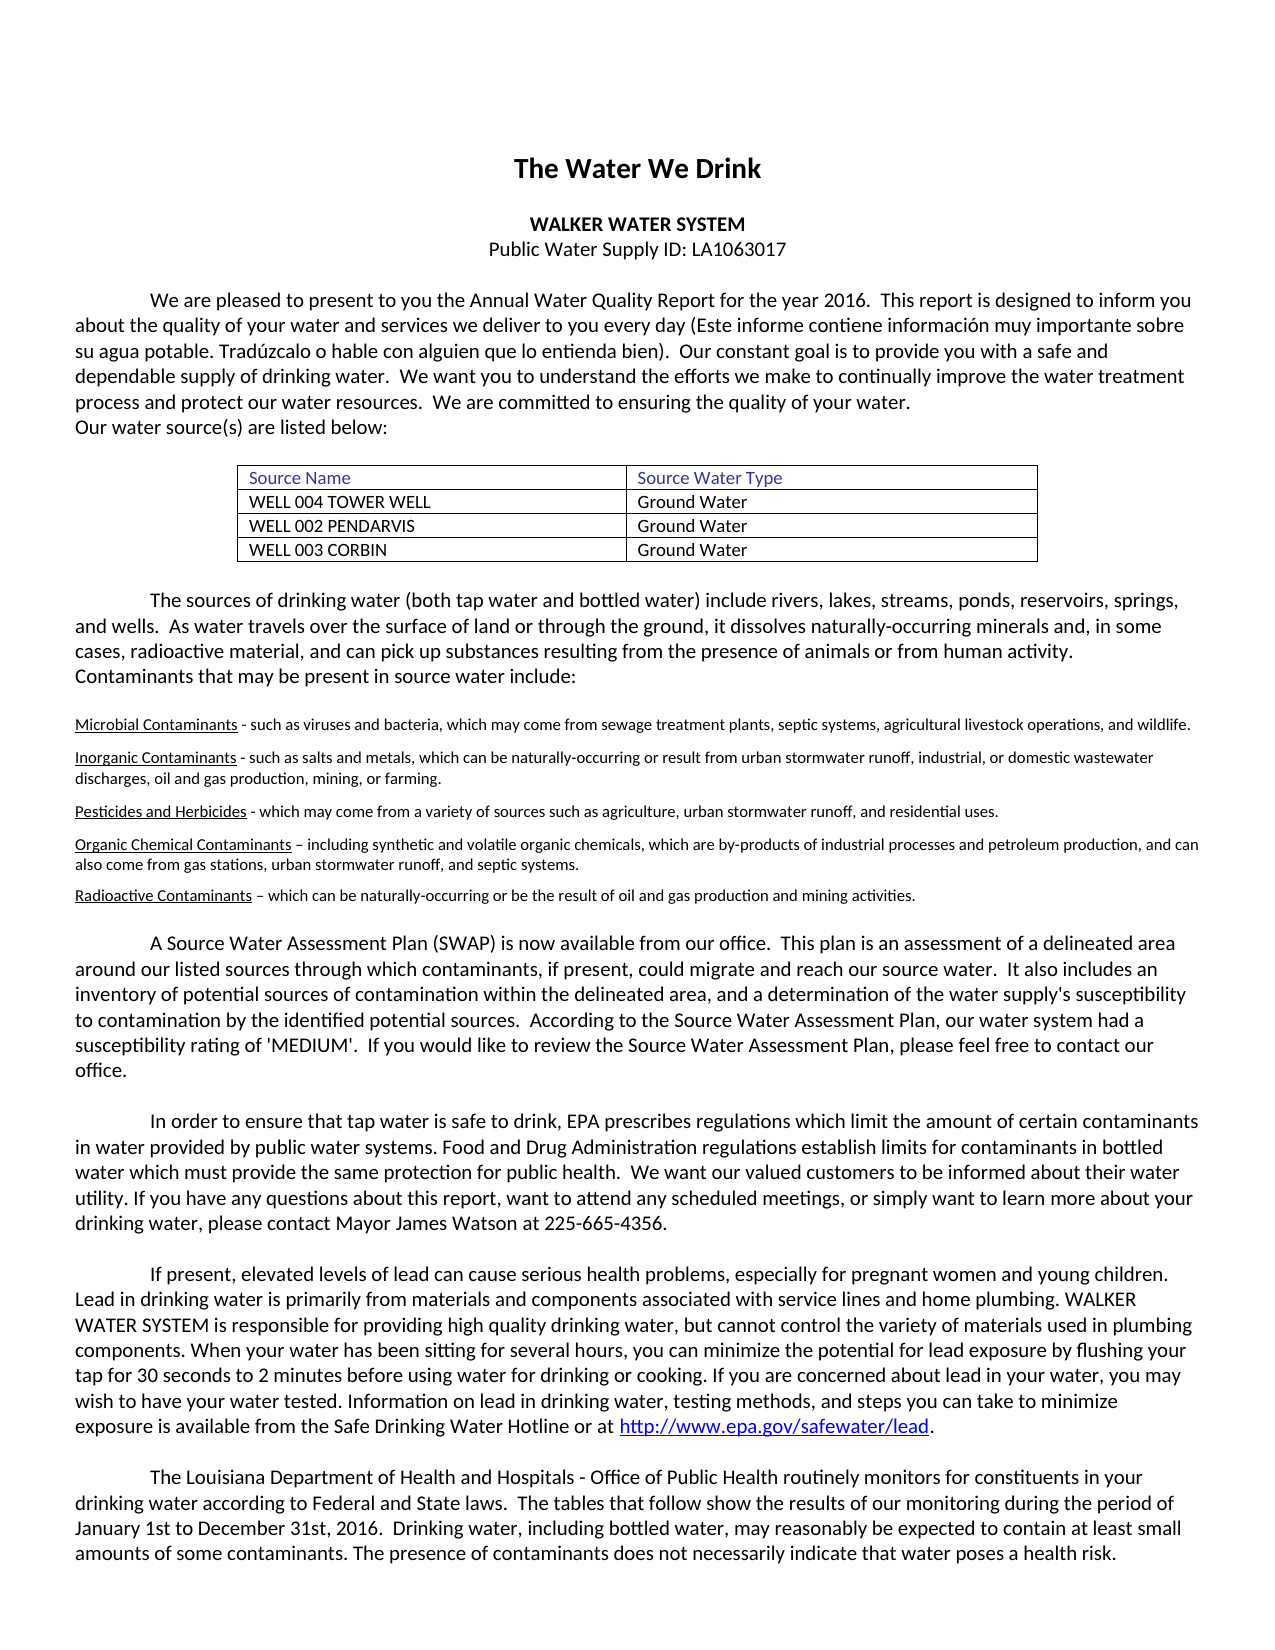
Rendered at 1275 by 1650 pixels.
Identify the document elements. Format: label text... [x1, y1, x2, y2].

table_header Source Name [238, 466, 626, 489]
table_cell Ground Water [627, 538, 1037, 561]
table_cell Ground Water [627, 490, 1037, 513]
text Radioactive Contaminants – which can be naturally-occurring or be the result of oil and gas production and mining activities. [75, 885, 1200, 905]
text The Water We Drink [75, 150, 1200, 186]
text A Source Water Assessment Plan (SWAP) is now available from our office. This plan is an assessment of a delineated area around our listed sources through which contaminants, if present, could migrate and reach our source water. It also includes an inventory of potential sources of contamination within the delineated area, and a determination of the water supply's susceptibility to contamination by the identified potential sources. According to the Source Water Assessment Plan, our water system had a susceptibility rating of 'MEDIUM'. If you would like to review the Source Water Assessment Plan, please feel free to contact our office. [75, 931, 1200, 1083]
table_cell WELL 002 PENDARVIS [238, 514, 626, 537]
text Microbial Contaminants - such as viruses and bacteria, which may come from sewage treatment plants, septic systems, agricultural livestock operations, and wildlife. [75, 714, 1200, 735]
text Our water source(s) are listed below: [75, 414, 1200, 440]
text The sources of drinking water (both tap water and bottled water) include rivers, lakes, streams, ponds, reservoirs, springs, and wells. As water travels over the surface of land or through the ground, it dissolves naturally-occurring minerals and, in some cases, radioactive material, and can pick up substances resulting from the presence of animals or from human activity. Contaminants that may be present in source water include: [75, 587, 1200, 689]
text Inorganic Contaminants - such as salts and metals, which can be naturally-occurring or result from urban stormwater runoff, industrial, or domestic wastewater discharges, oil and gas production, mining, or farming. [75, 748, 1200, 788]
text In order to ensure that tap water is safe to drink, EPA prescribes regulations which limit the amount of certain contaminants in water provided by public water systems. Food and Drug Administration regulations establish limits for contaminants in bottled water which must provide the same protection for public health. We want our valued customers to be informed about their water utility. If you have any questions about this report, want to attend any scheduled meetings, or simply want to learn more about your drinking water, please contact Mayor James Watson at 225-665-4356. [75, 1108, 1200, 1236]
text If present, elevated levels of lead can cause serious health problems, especially for pregnant women and young children. Lead in drinking water is primarily from materials and components associated with service lines and home plumbing. WALKER WATER SYSTEM is responsible for providing high quality drinking water, but cannot control the variety of materials used in plumbing components. When your water has been sitting for several hours, you can minimize the potential for lead exposure by flushing your tap for 30 seconds to 2 minutes before using water for drinking or cooking. If you are concerned about lead in your water, you may wish to have your water tested. Information on lead in drinking water, testing methods, and steps you can take to minimize exposure is available from the Safe Drinking Water Hotline or at http://www.epa.gov/safewater/lead. [75, 1261, 1200, 1439]
text Organic Chemical Contaminants – including synthetic and volatile organic chemicals, which are by-products of industrial processes and petroleum production, and can also come from gas stations, urban stormwater runoff, and septic systems. [75, 834, 1200, 874]
table_cell WELL 003 CORBIN [238, 538, 626, 561]
text We are pleased to present to you the Annual Water Quality Report for the year 2016. This report is designed to inform you about the quality of your water and services we deliver to you every day (Este informe contiene información muy importante sobre su agua potable. Tradúzcalo o hable con alguien que lo entienda bien). Our constant goal is to provide you with a safe and dependable supply of drinking water. We want you to understand the efforts we make to continually improve the water treatment process and protect our water resources. We are committed to ensuring the quality of your water. [75, 287, 1200, 414]
text WALKER WATER SYSTEM [75, 211, 1200, 236]
table_header Source Water Type [627, 466, 1037, 489]
table_cell Ground Water [627, 514, 1037, 537]
text Public Water Supply ID: LA1063017 [75, 236, 1200, 262]
text Pesticides and Herbicides - which may come from a variety of sources such as agriculture, urban stormwater runoff, and residential uses. [75, 801, 1200, 821]
table_cell WELL 004 TOWER WELL [238, 490, 626, 513]
text The Louisiana Department of Health and Hospitals - Office of Public Health routinely monitors for constituents in your drinking water according to Federal and State laws. The tables that follow show the results of our monitoring during the period of January 1st to December 31st, 2016. Drinking water, including bottled water, may reasonably be expected to contain at least small amounts of some contaminants. The presence of contaminants does not necessarily indicate that water poses a health risk. [75, 1464, 1200, 1566]
